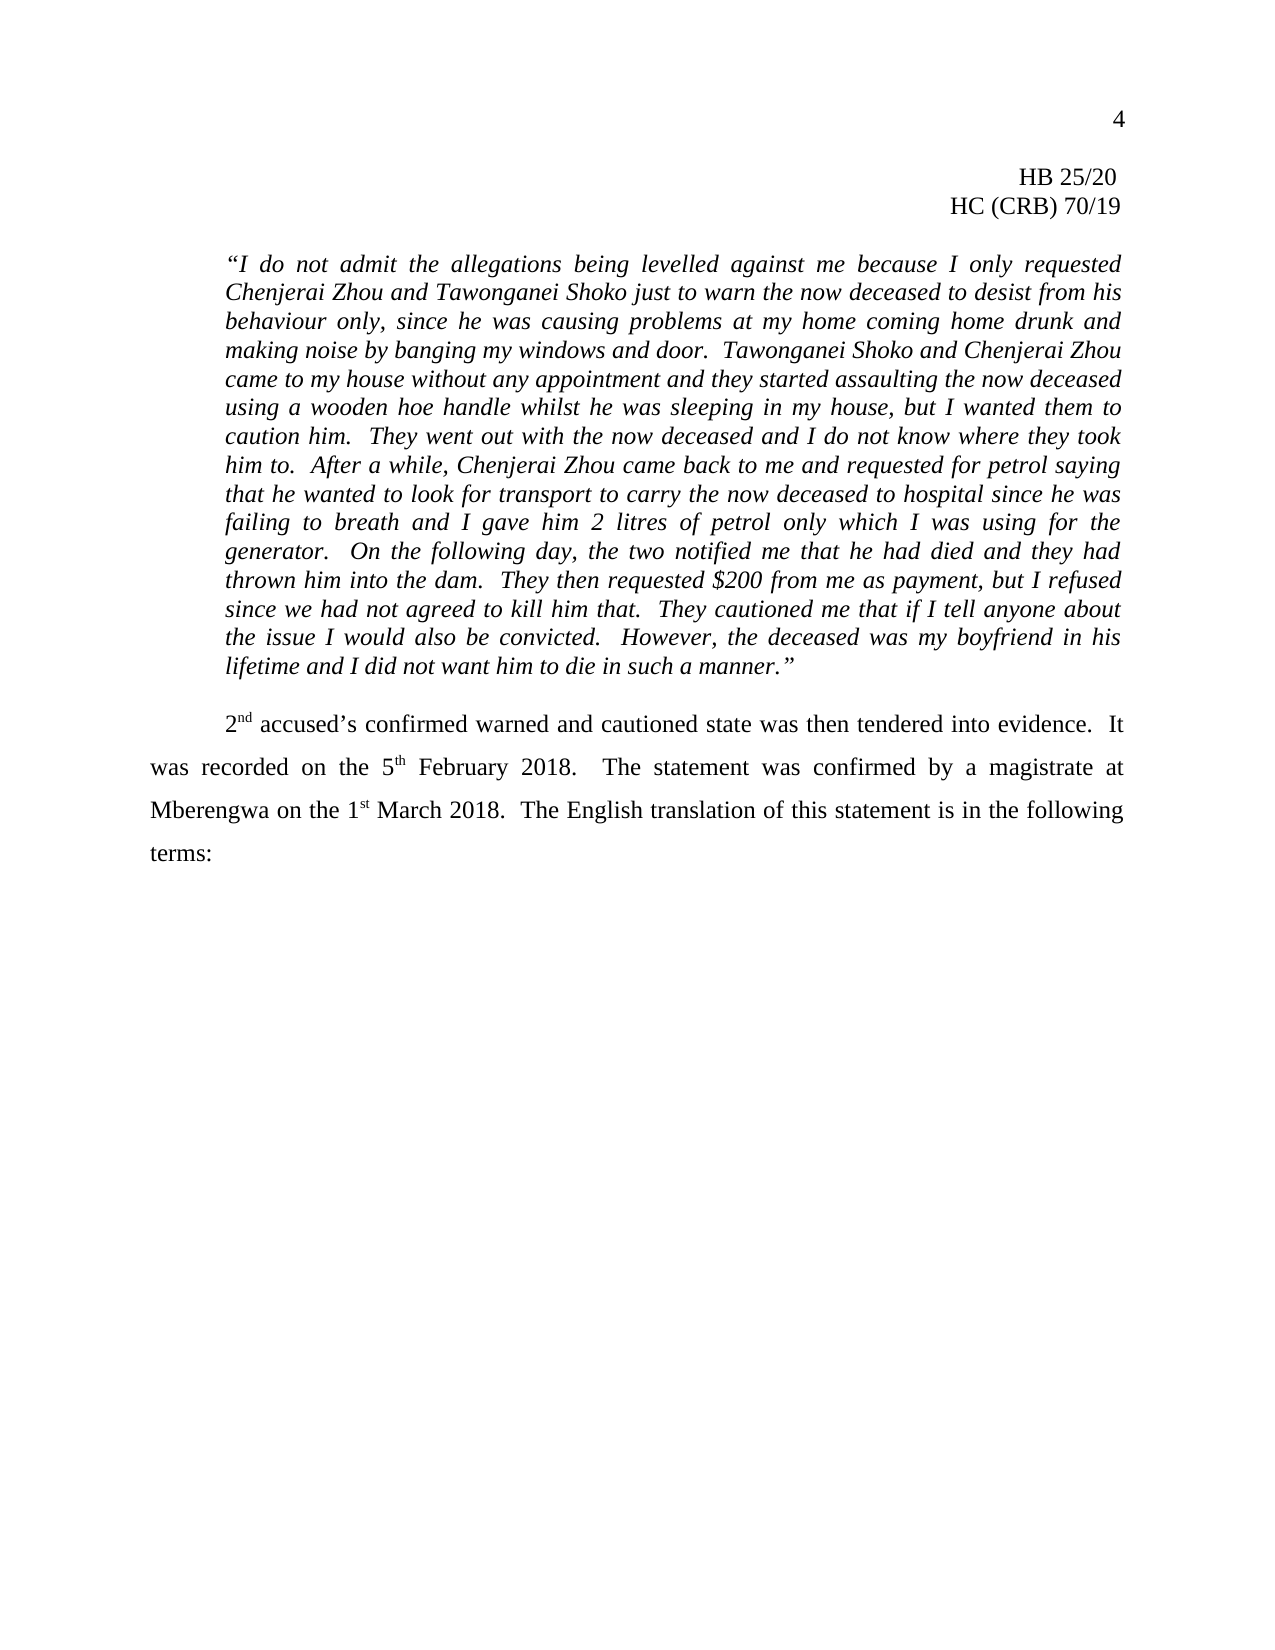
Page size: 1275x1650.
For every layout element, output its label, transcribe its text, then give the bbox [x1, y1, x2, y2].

text “I do not admit the allegations being levelled against me because I only requested Chenjerai Zhou and Tawonganei Shoko just to warn the now deceased to desist from his behaviour only, since he was causing problems at my home coming home drunk and making noise by banging my windows and door. Tawonganei Shoko and Chenjerai Zhou came to my house without any appointment and they started assaulting the now deceased using a wooden hoe handle whilst he was sleeping in my house, but I wanted them to caution him. They went out with the now deceased and I do not know where they took him to. After a while, Chenjerai Zhou came back to me and requested for petrol saying that he wanted to look for transport to carry the now deceased to hospital since he was failing to breath and I gave him 2 litres of petrol only which I was using for the generator. On the following day, the two notified me that he had died and they had thrown him into the dam. They then requested $200 from me as payment, but I refused since we had not agreed to kill him that. They cautioned me that if I tell anyone about the issue I would also be convicted. However, the deceased was my boyfriend in his lifetime and I did not want him to die in such a manner.” [225, 249, 1125, 680]
text 2nd accused’s confirmed warned and cautioned state was then tendered into evidence. It was recorded on the 5th February 2018. The statement was confirmed by a magistrate at Mberengwa on the 1st March 2018. The English translation of this statement is in the following terms: [150, 709, 1125, 867]
